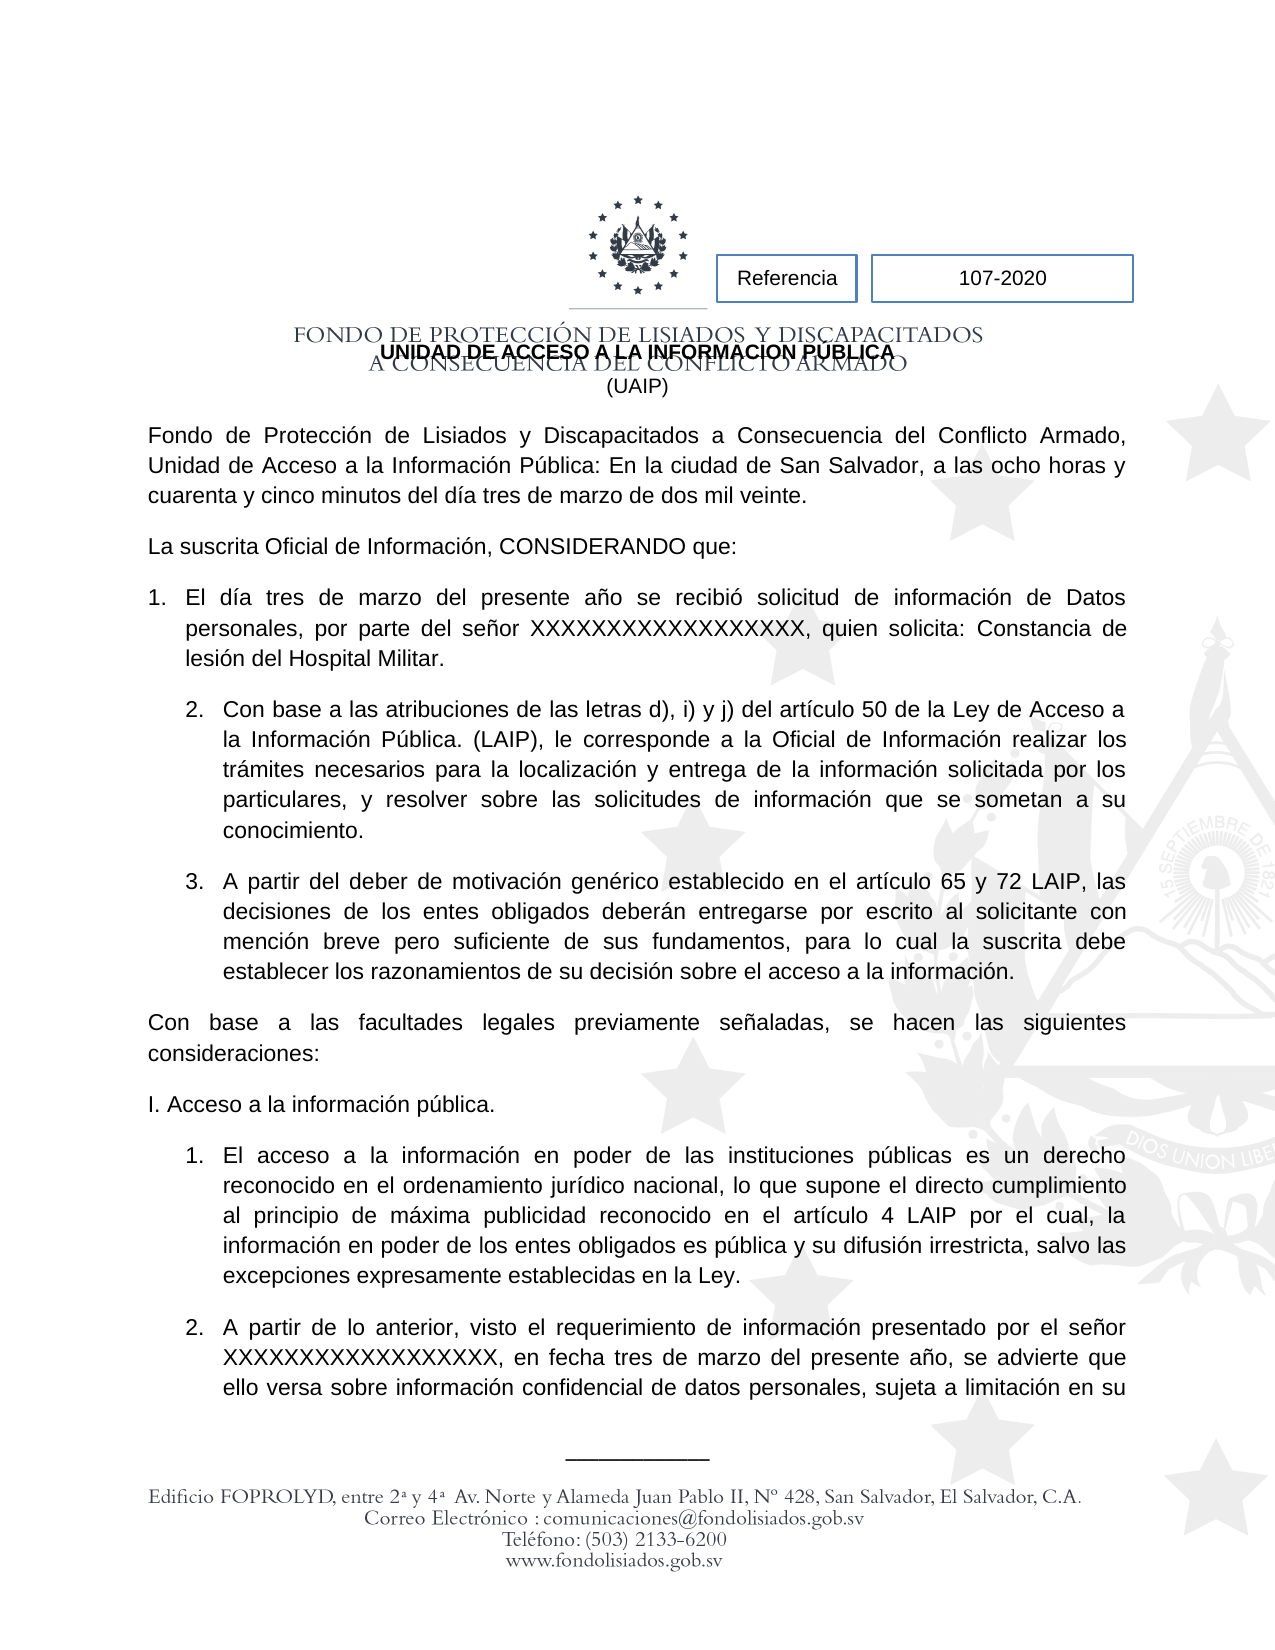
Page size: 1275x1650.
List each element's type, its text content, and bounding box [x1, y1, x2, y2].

text Con base a las facultades legales previamente señaladas, se hacen las siguientes consideraciones: [148, 1009, 1127, 1066]
text La suscrita Oficial de Información, CONSIDERANDO que: [148, 533, 1127, 560]
text Fondo de Protección de Lisiados y Discapacitados a Consecuencia del Conflicto Armado, Unidad de Acceso a la Información Pública: En la ciudad de San Salvador, a las ocho horas y cuarenta y cinco minutos del día tres de marzo de dos mil veinte. [148, 422, 1127, 509]
list El día tres de marzo del presente año se recibió solicitud de información de Datos personales, por parte del señor XXXXXXXXXXXXXXXXXX, quien solicita: Constancia de lesión del Hospital Militar. [148, 584, 1127, 671]
text (UAIP) [148, 373, 1127, 397]
list Con base a las atribuciones de las letras d), i) y j) del artículo 50 de la Ley de Acceso a la Información Pública. (LAIP), le corresponde a la Oficial de Información realizar los trámites necesarios para la localización y entrega de la información solicitada por los particulares, y resolver sobre las solicitudes de información que se sometan a su conocimiento. [185, 696, 1127, 843]
list El acceso a la información en poder de las instituciones públicas es un derecho reconocido en el ordenamiento jurídico nacional, lo que supone el directo cumplimiento al principio de máxima publicidad reconocido en el artículo 4 LAIP por el cual, la información en poder de los entes obligados es pública y su difusión irrestricta, salvo las excepciones expresamente establecidas en la Ley. [185, 1142, 1127, 1289]
text I. Acceso a la información pública. [148, 1091, 1127, 1117]
text UNIDAD DE ACCESO A LA INFORMACION PÚBLICA [148, 340, 1127, 364]
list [185, 1313, 1127, 1400]
list A partir del deber de motivación genérico establecido en el artículo 65 y 72 LAIP, las decisiones de los entes obligados deberán entregarse por escrito al solicitante con mención breve pero suficiente de sus fundamentos, para lo cual la suscrita debe establecer los razonamientos de su decisión sobre el acceso a la información. [185, 868, 1127, 985]
picture [0, 134, 1275, 1650]
